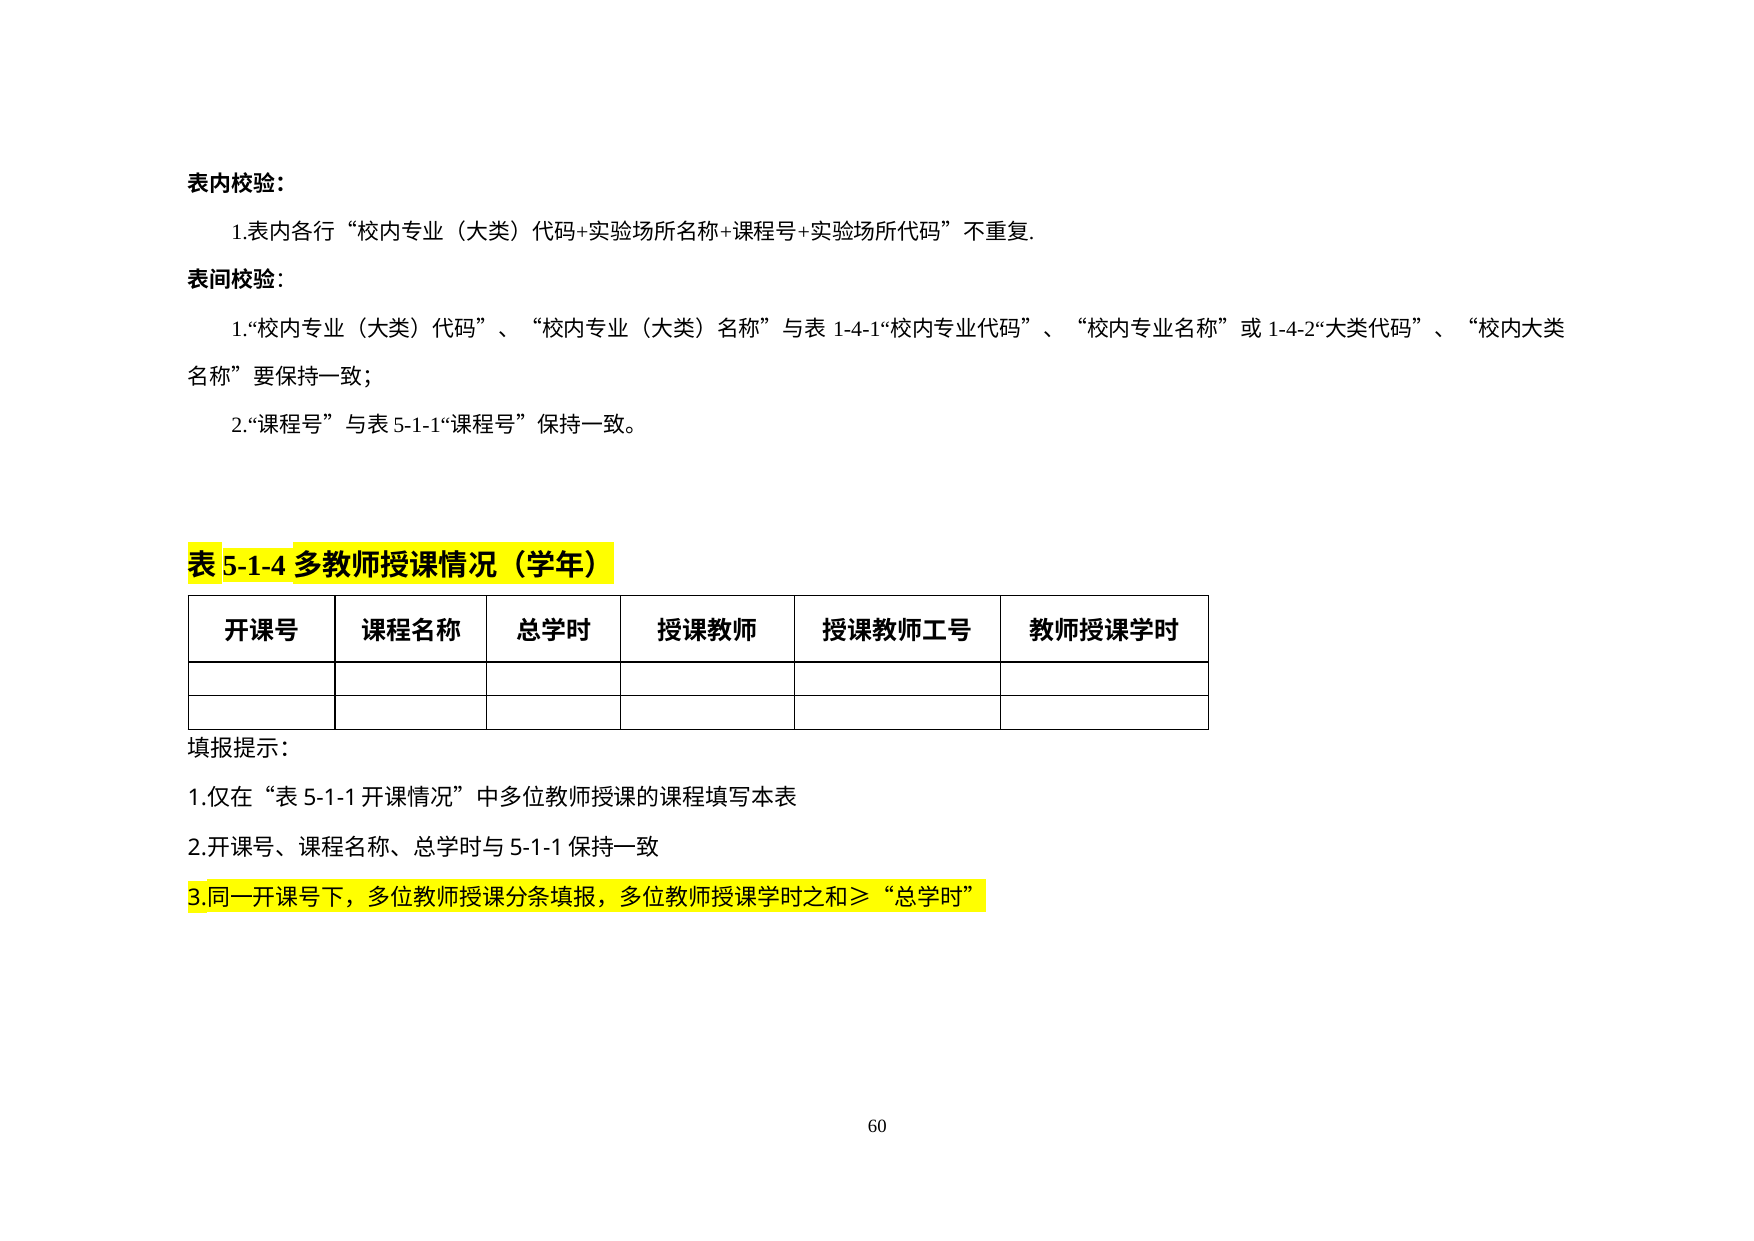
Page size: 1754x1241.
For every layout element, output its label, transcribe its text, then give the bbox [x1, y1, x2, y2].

table_cell [336, 663, 486, 695]
text 表5-1-4 多教师授课情况（学年） [187, 530, 1566, 595]
table_cell [189, 663, 334, 695]
text 表间校验： [187, 262, 1566, 294]
table_cell [621, 663, 794, 695]
table_cell [189, 696, 334, 728]
table_cell [621, 696, 794, 728]
text 1.表内各行“校内专业（大类）代码+实验场所名称+课程号+实验场所代码”不重复. [187, 213, 1566, 246]
text 1.“校内专业（大类）代码”、“校内专业（大类）名称”与表1-4-1“校内专业代码”、“校内专业名称”或1-4-2“大类代码”、“校内大类名称”要保持一致； [187, 310, 1566, 391]
table_header 教师授课学时 [1001, 596, 1208, 661]
table_cell [795, 663, 1000, 695]
table_header 授课教师 [621, 596, 794, 661]
table_header 总学时 [487, 596, 620, 661]
text 表内校验： [187, 165, 1566, 198]
text 2.开课号、课程名称、总学时与5-1-1保持一致 [187, 829, 1566, 863]
table_cell [487, 663, 620, 695]
text 2.“课程号”与表5-1-1“课程号”保持一致。 [187, 407, 1566, 439]
table_cell [1001, 696, 1208, 728]
table_header 课程名称 [336, 596, 486, 661]
text 1.仅在“表5-1-1开课情况”中多位教师授课的课程填写本表 [187, 779, 1566, 813]
table_cell [336, 696, 486, 728]
table_cell [487, 696, 620, 728]
text 3.同一开课号下，多位教师授课分条填报，多位教师授课学时之和≥“总学时” [207, 879, 1566, 913]
table_cell [1001, 663, 1208, 695]
text 填报提示： [187, 729, 1566, 763]
table_header 授课教师工号 [795, 596, 1000, 661]
table_header 开课号 [189, 596, 334, 661]
table_cell [795, 696, 1000, 728]
